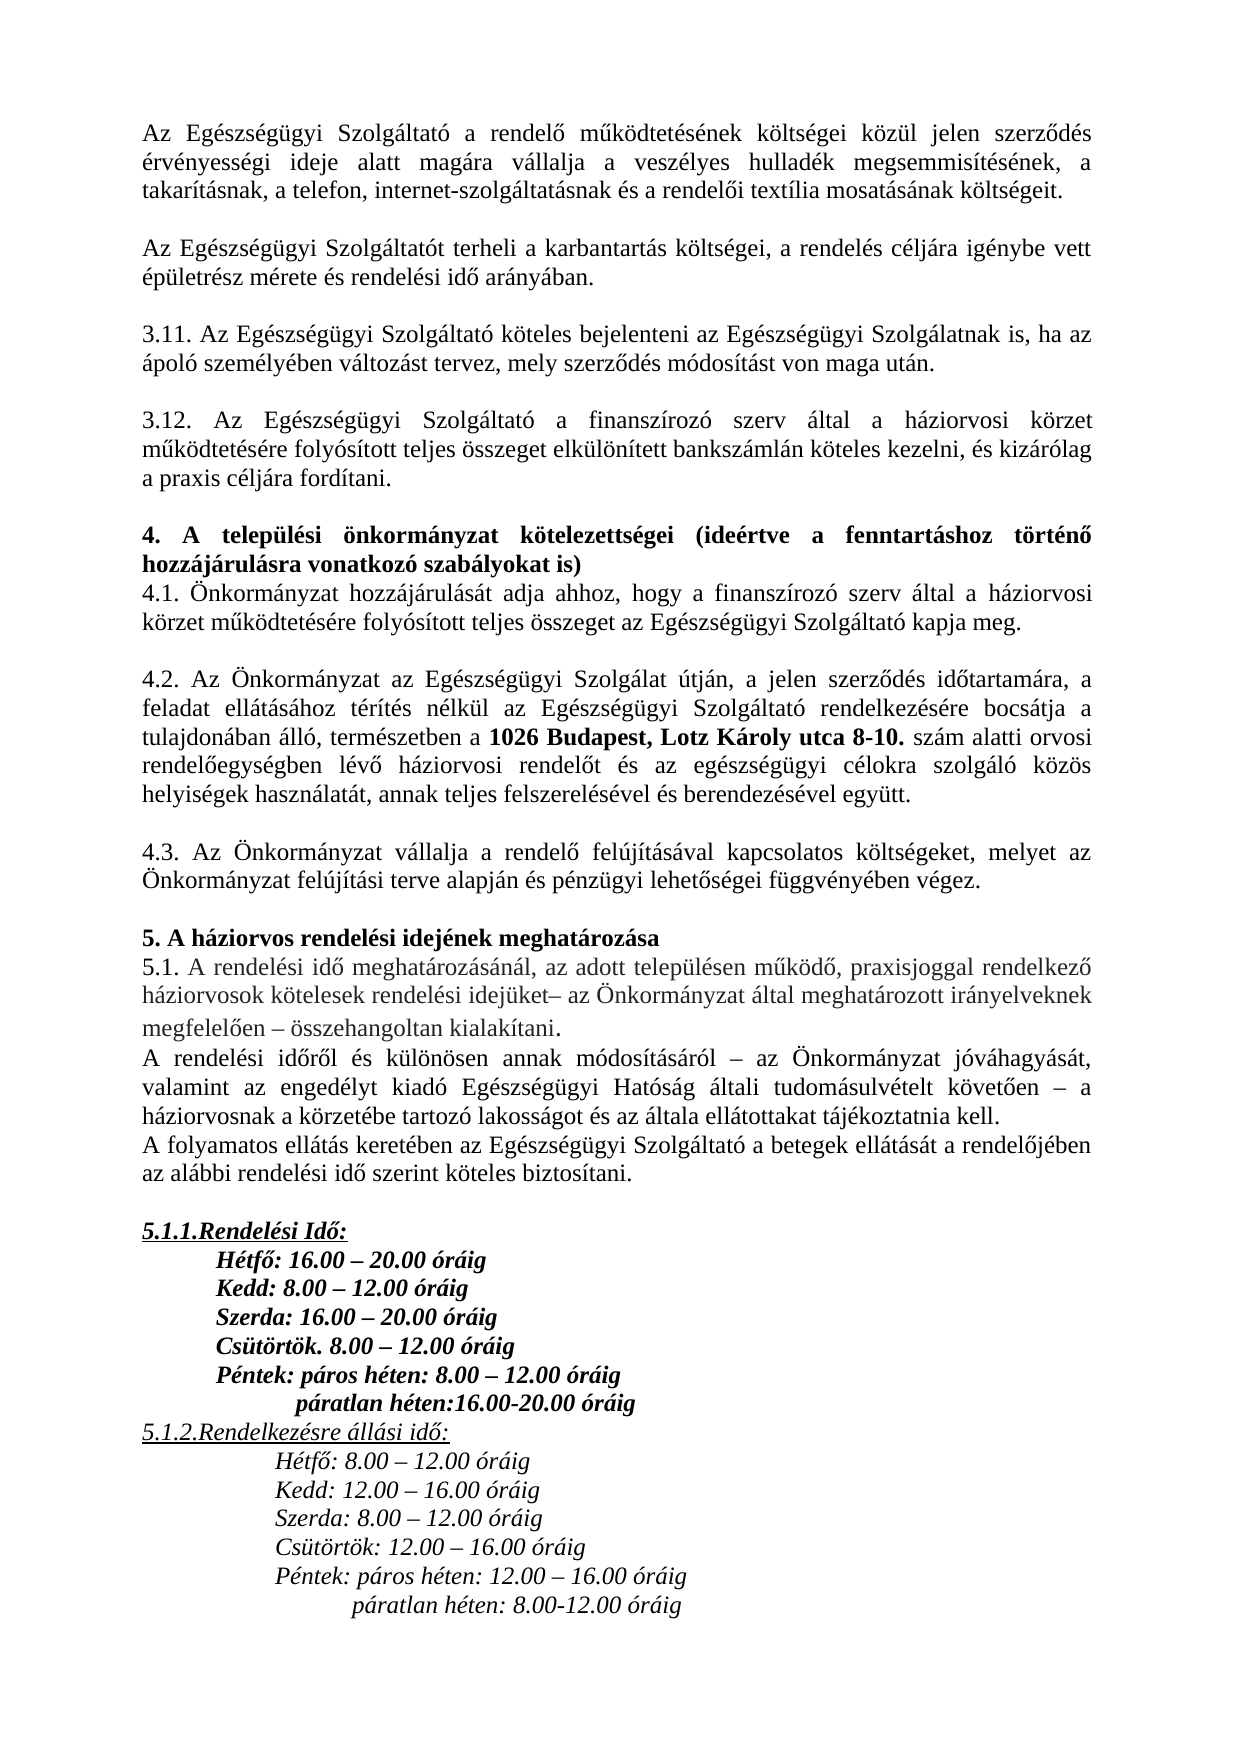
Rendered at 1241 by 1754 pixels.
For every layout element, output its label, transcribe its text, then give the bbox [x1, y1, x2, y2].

text páratlan héten: 8.00-12.00 óráig [142, 1590, 1092, 1618]
text Hétfő: 16.00 – 20.00 óráig [142, 1245, 1092, 1273]
text Csütörtök. 8.00 – 12.00 óráig [142, 1331, 1092, 1360]
text A rendelési időről és különösen annak módosításáról – az Önkormányzat jóváhagyását, valamint az engedélyt kiadó Egészségügyi Hatóság általi tudomásulvételt követően – a háziorvosnak a körzetébe tartozó lakosságot és az általa ellátottakat tájékoztatnia kell. [142, 1043, 1092, 1130]
text páratlan héten:16.00-20.00 óráig [142, 1388, 1092, 1417]
text Péntek: páros héten: 8.00 – 12.00 óráig [142, 1360, 1092, 1388]
text Kedd: 12.00 – 16.00 óráig [142, 1475, 1092, 1503]
text A folyamatos ellátás keretében az Egészségügyi Szolgáltató a betegek ellátását a rendelőjében az alábbi rendelési idő szerint köteles biztosítani. [142, 1130, 1092, 1187]
text Szerda: 8.00 – 12.00 óráig [201, 1503, 1092, 1532]
text 4.1. Önkormányzat hozzájárulását adja ahhoz, hogy a finanszírozó szerv által a háziorvosi körzet működtetésére folyósított teljes összeget az Egészségügyi Szolgáltató kapja meg. [142, 578, 1092, 636]
text 5.1.2.Rendelkezésre állási idő: [142, 1417, 1092, 1446]
text 3.11. Az Egészségügyi Szolgáltató köteles bejelenteni az Egészségügyi Szolgálatnak is, ha az ápoló személyében változást tervez, mely szerződés módosítást von maga után. [142, 319, 1092, 377]
text 5.1. A rendelési idő meghatározásánál, az adott településen működő, praxisjoggal rendelkező háziorvosok kötelesek rendelési idejüket– az Önkormányzat által meghatározott irányelveknek megfelelően – összehangoltan kialakítani. [142, 952, 1092, 1043]
text Az Egészségügyi Szolgáltatót terheli a karbantartás költségei, a rendelés céljára igénybe vett épületrész mérete és rendelési idő arányában. [142, 233, 1092, 291]
text Szerda: 16.00 – 20.00 óráig [142, 1302, 1092, 1331]
text 4.3. Az Önkormányzat vállalja a rendelő felújításával kapcsolatos költségeket, melyet az Önkormányzat felújítási terve alapján és pénzügyi lehetőségei függvényében végez. [142, 837, 1092, 894]
text Péntek: páros héten: 12.00 – 16.00 óráig [142, 1561, 1092, 1590]
text 3.12. Az Egészségügyi Szolgáltató a finanszírozó szerv által a háziorvosi körzet működtetésére folyósított teljes összeget elkülönített bankszámlán köteles kezelni, és kizárólag a praxis céljára fordítani. [142, 406, 1092, 492]
text 4.2. Az Önkormányzat az Egészségügyi Szolgálat útján, a jelen szerződés időtartamára, a feladat ellátásához térítés nélkül az Egészségügyi Szolgáltató rendelkezésére bocsátja a tulajdonában álló, természetben a 1026 Budapest, Lotz Károly utca 8-10. szám alatti orvosi rendelőegységben lévő háziorvosi rendelőt és az egészségügyi célokra szolgáló közös helyiségek használatát, annak teljes felszerelésével és berendezésével együtt. [142, 664, 1092, 808]
text Hétfő: 8.00 – 12.00 óráig [142, 1446, 1092, 1475]
text 4. A települési önkormányzat kötelezettségei (ideértve a fenntartáshoz történő hozzájárulásra vonatkozó szabályokat is) [142, 521, 1092, 578]
text 5.1.1.Rendelési Idő: [142, 1216, 1092, 1245]
text Csütörtök: 12.00 – 16.00 óráig [142, 1532, 1092, 1561]
text Kedd: 8.00 – 12.00 óráig [142, 1273, 1092, 1302]
text 5. A háziorvos rendelési idejének meghatározása [142, 923, 1092, 952]
text Az Egészségügyi Szolgáltató a rendelő működtetésének költségei közül jelen szerződés érvényességi ideje alatt magára vállalja a veszélyes hulladék megsemmisítésének, a takarításnak, a telefon, internet-szolgáltatásnak és a rendelői textília mosatásának költségeit. [142, 118, 1092, 204]
